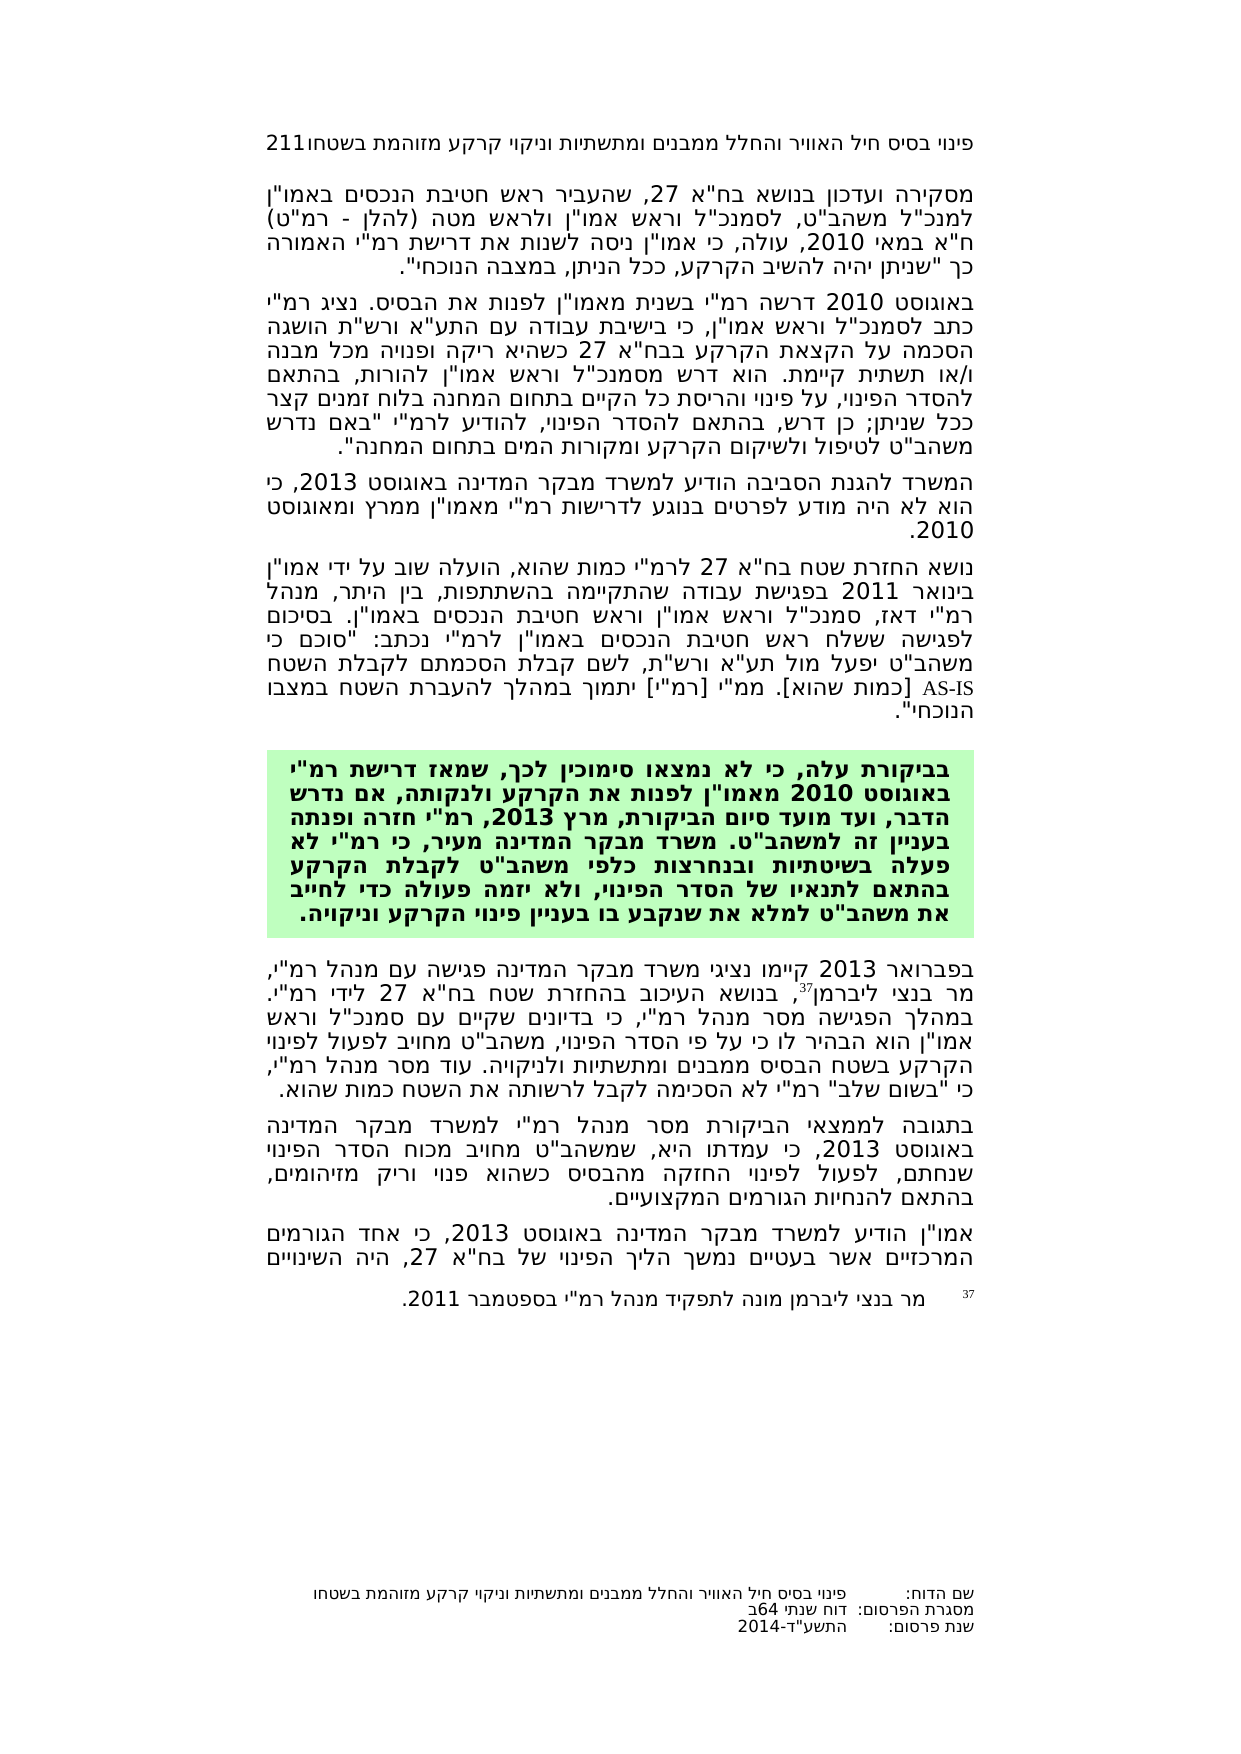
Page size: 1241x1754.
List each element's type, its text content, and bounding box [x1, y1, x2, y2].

text נושא החזרת שטח בח"א 27 לרמ"י כמות שהוא, הועלה שוב על ידי אמו"ן בינואר 2011 בפגישת עבודה שהתקיימה בהשתתפות, בין היתר, מנהל רמ"י דאז, סמנכ"ל וראש אמו"ן וראש חטיבת הנכסים באמו"ן. בסיכום לפגישה ששלח ראש חטיבת הנכסים באמו"ן לרמ"י נכתב: "סוכם כי משהב"ט יפעל מול תע"א ורש"ת, לשם קבלת הסכמתם לקבלת השטח AS-IS [כמות שהוא]. ממ"י [רמ"י] יתמוך במהלך להעברת השטח במצבו הנוכחי". [266, 556, 974, 724]
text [266, 1223, 974, 1271]
text בביקורת עלה, כי לא נמצאו סימוכין לכך, שמאז דרישת רמ"י באוגוסט 2010 מאמו"ן לפנות את הקרקע ולנקותה, אם נדרש הדבר, ועד מועד סיום הביקורת, מרץ 2013, רמ"י חזרה ופנתה בעניין זה למשהב"ט. משרד מבקר המדינה מעיר, כי רמ"י לא פעלה בשיטתיות ובנחרצות כלפי משהב"ט לקבלת הקרקע בהתאם לתנאיו של הסדר הפינוי, ולא יזמה פעולה כדי לחייב את משהב"ט למלא את שנקבע בו בעניין פינוי הקרקע וניקויה. [267, 750, 974, 938]
text בתגובה לממצאי הביקורת מסר מנהל רמ"י למשרד מבקר המדינה באוגוסט 2013, כי עמדתו היא, שמשהב"ט מחויב מכוח הסדר הפינוי שנחתם, לפעול לפינוי החזקה מהבסיס כשהוא פנוי וריק מזיהומים, בהתאם להנחיות הגורמים המקצועיים. [266, 1114, 974, 1210]
text בפברואר 2013 קיימו נציגי משרד מבקר המדינה פגישה עם מנהל רמ"י, מר בנצי ליברמן, בנושא העיכוב בהחזרת שטח בח"א 27 לידי רמ"י. במהלך הפגישה מסר מנהל רמ"י, כי בדיונים שקיים עם סמנכ"ל וראש אמו"ן הוא הבהיר לו כי על פי הסדר הפינוי, משהב"ט מחויב לפעול לפינוי הקרקע בשטח הבסיס ממבנים ומתשתיות ולניקויה. עוד מסר מנהל רמ"י, כי "בשום שלב" רמ"י לא הסכימה לקבל לרשותה את השטח כמות שהוא. [266, 958, 974, 1102]
text מסקירה ועדכון בנושא בח"א 27, שהעביר ראש חטיבת הנכסים באמו"ן למנכ"ל משהב"ט, לסמנכ"ל וראש אמו"ן ולראש מטה (להלן - רמ"ט) ח"א במאי 2010, עולה, כי אמו"ן ניסה לשנות את דרישת רמ"י האמורה כך "שניתן יהיה להשיב הקרקע, ככל הניתן, במצבה הנוכחי". [266, 183, 974, 279]
text באוגוסט 2010 דרשה רמ"י בשנית מאמו"ן לפנות את הבסיס. נציג רמ"י כתב לסמנכ"ל וראש אמו"ן, כי בישיבת עבודה עם התע"א ורש"ת הושגה הסכמה על הקצאת הקרקע בבח"א 27 כשהיא ריקה ופנויה מכל מבנה ו/או תשתית קיימת. הוא דרש מסמנכ"ל וראש אמו"ן להורות, בהתאם להסדר הפינוי, על פינוי והריסת כל הקיים בתחום המחנה בלוח זמנים קצר ככל שניתן; כן דרש, בהתאם להסדר הפינוי, להודיע לרמ"י "באם נדרש משהב"ט לטיפול ולשיקום הקרקע ומקורות המים בתחום המחנה". [266, 291, 974, 459]
text המשרד להגנת הסביבה הודיע למשרד מבקר המדינה באוגוסט 2013, כי הוא לא היה מודע לפרטים בנוגע לדרישות רמ"י מאמו"ן ממרץ ומאוגוסט 2010. [266, 472, 974, 543]
